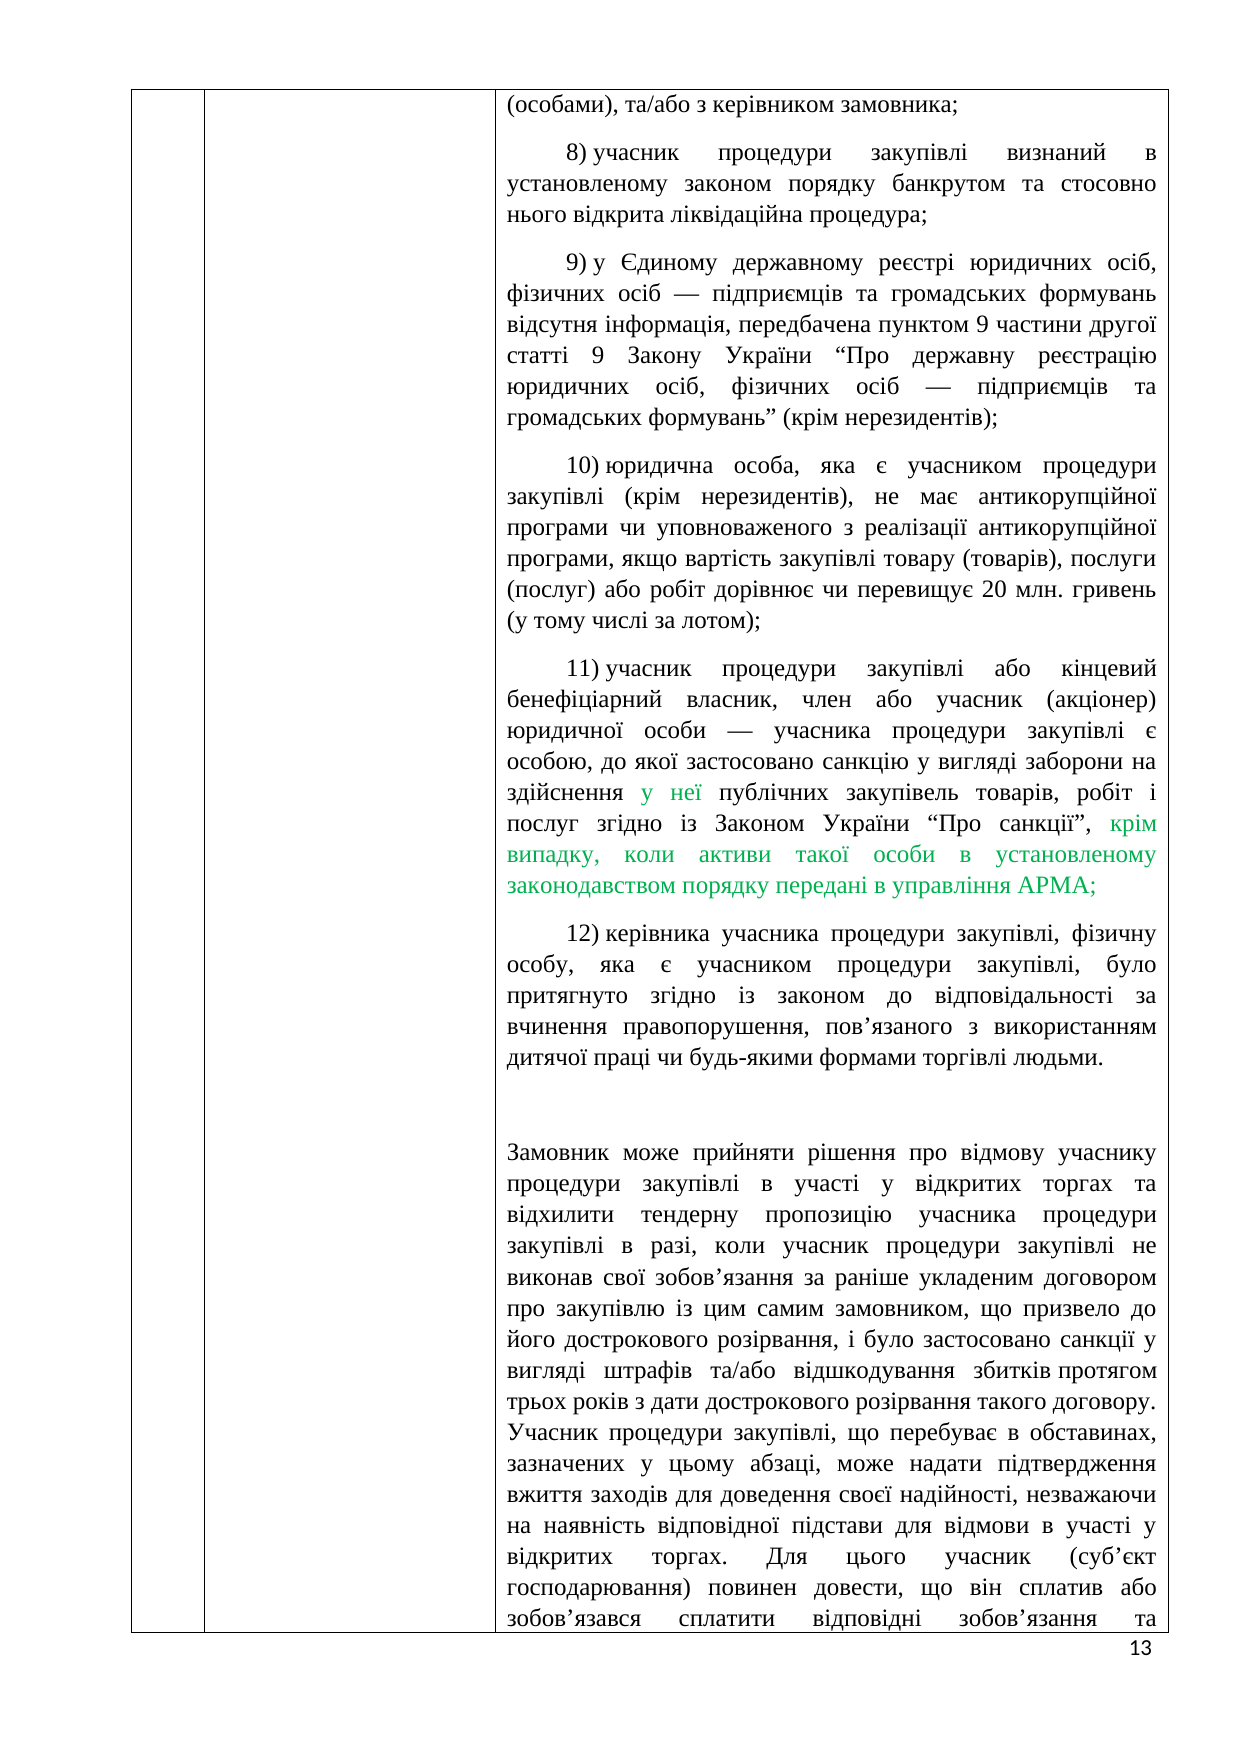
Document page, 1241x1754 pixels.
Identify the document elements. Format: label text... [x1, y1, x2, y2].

table_cell 5 [132, 90, 204, 1632]
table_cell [205, 90, 495, 1632]
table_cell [496, 90, 1168, 1632]
